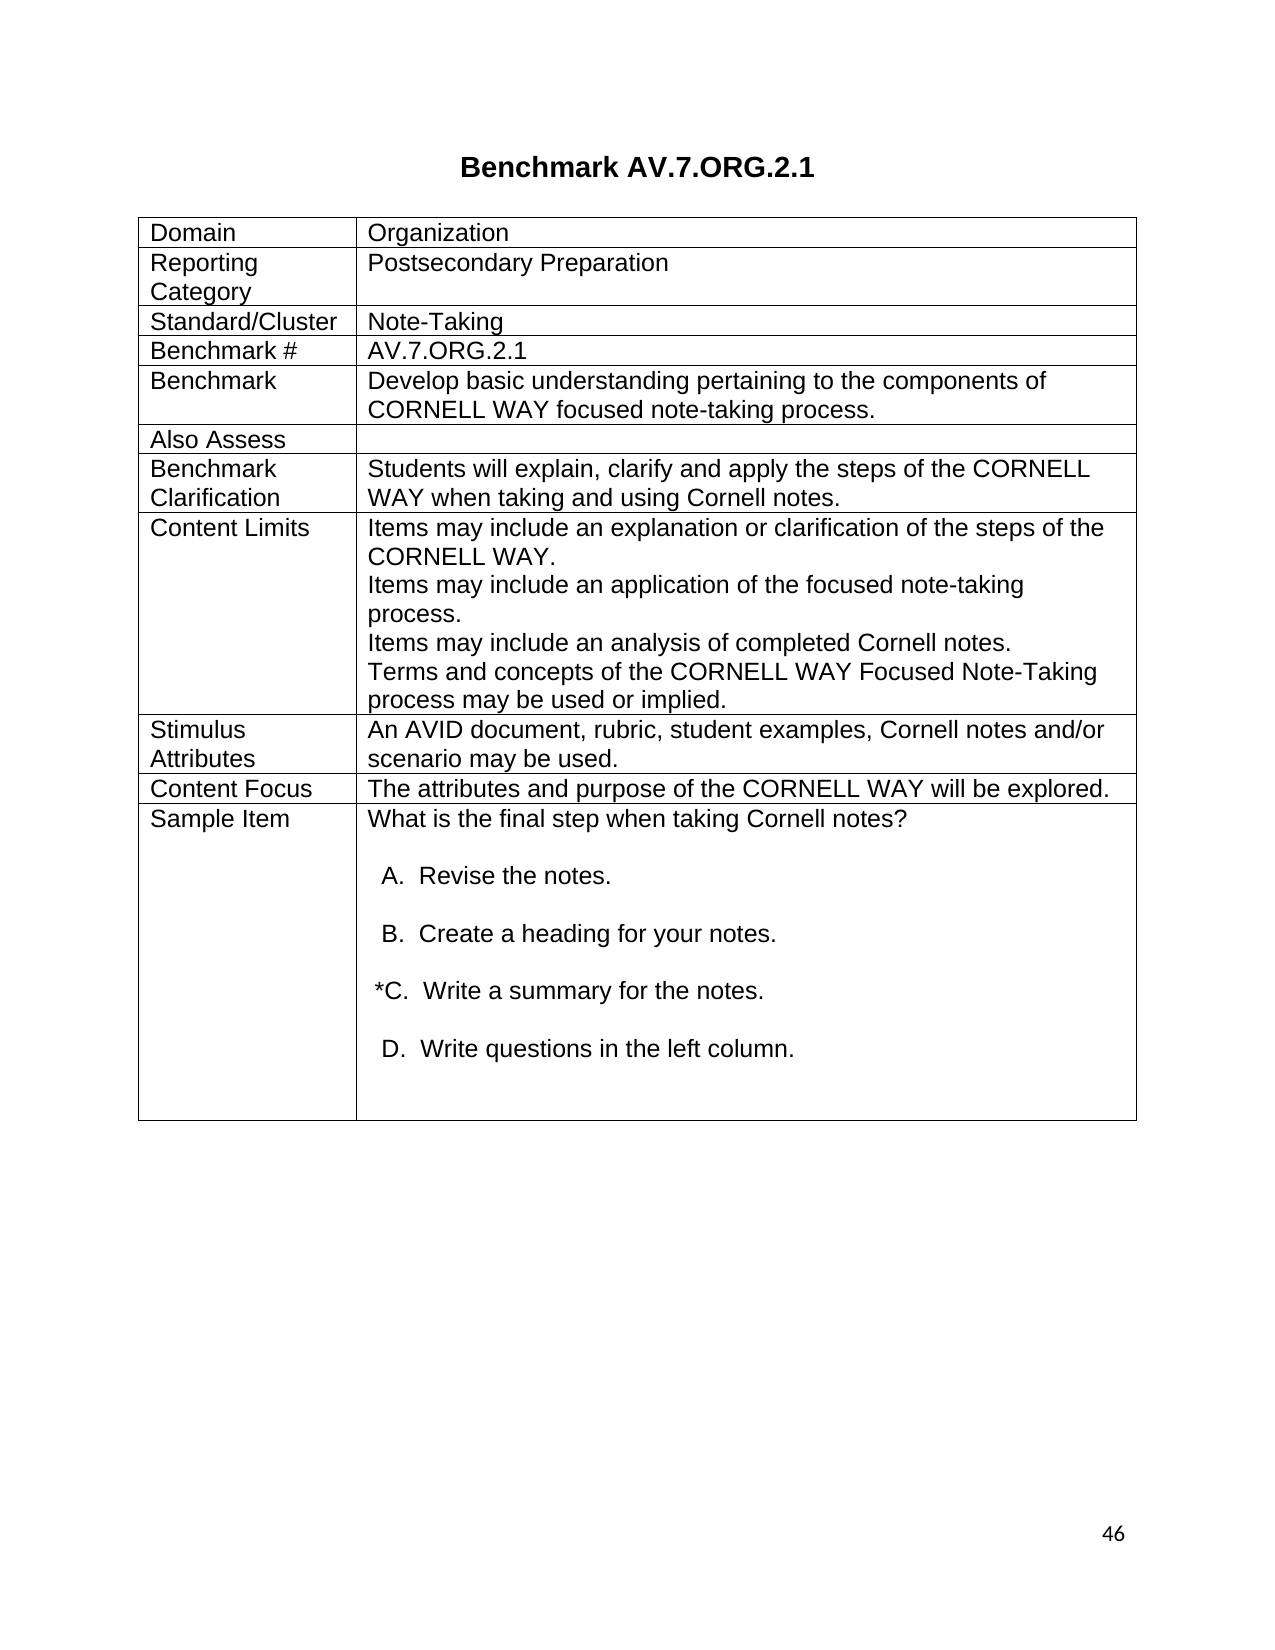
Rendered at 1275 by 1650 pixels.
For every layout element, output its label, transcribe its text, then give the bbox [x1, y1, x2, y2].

table_cell The attributes and purpose of the CORNELL WAY will be explored. [357, 774, 1136, 802]
text Benchmark AV.7.ORG.2.1 [150, 150, 1125, 183]
table_cell Stimulus Attributes [139, 715, 356, 773]
table_cell Content Limits [139, 513, 356, 714]
table_cell Standard/Cluster [139, 306, 356, 335]
table_cell Students will explain, clarify and apply the steps of the CORNELL WAY when taking and using Cornell notes. [357, 454, 1136, 512]
table_cell Benchmark # [139, 336, 356, 365]
table_cell Postsecondary Preparation [357, 248, 1136, 305]
table_cell What is the final step when taking Cornell notes? A. Revise the notes. B. Create a heading for your notes. *C. Write a summary for the notes. D. Write questions in the left column. [357, 804, 1136, 1120]
table_cell AV.7.ORG.2.1 [357, 336, 1136, 365]
table_cell Note-Taking [357, 306, 1136, 335]
table_cell Benchmark Clarification [139, 454, 356, 512]
table_cell Also Assess [139, 425, 356, 453]
table_header Domain [139, 218, 356, 247]
table_cell Benchmark [139, 366, 356, 423]
table_cell An AVID document, rubric, student examples, Cornell notes and/or scenario may be used. [357, 715, 1136, 773]
table_cell Develop basic understanding pertaining to the components of CORNELL WAY focused note-taking process. [357, 366, 1136, 423]
table_cell Reporting Category [139, 248, 356, 305]
table_cell Items may include an explanation or clarification of the steps of the CORNELL WAY. Items may include an application of the focused note-taking process. Items may include an analysis of completed Cornell notes. Terms and concepts of the CORNELL WAY Focused Note-Taking process may be used or implied. [357, 513, 1136, 714]
table_header Organization [357, 218, 1136, 247]
table_cell Content Focus [139, 774, 356, 802]
table_cell Sample Item [139, 804, 356, 1120]
table_cell [357, 425, 1136, 453]
